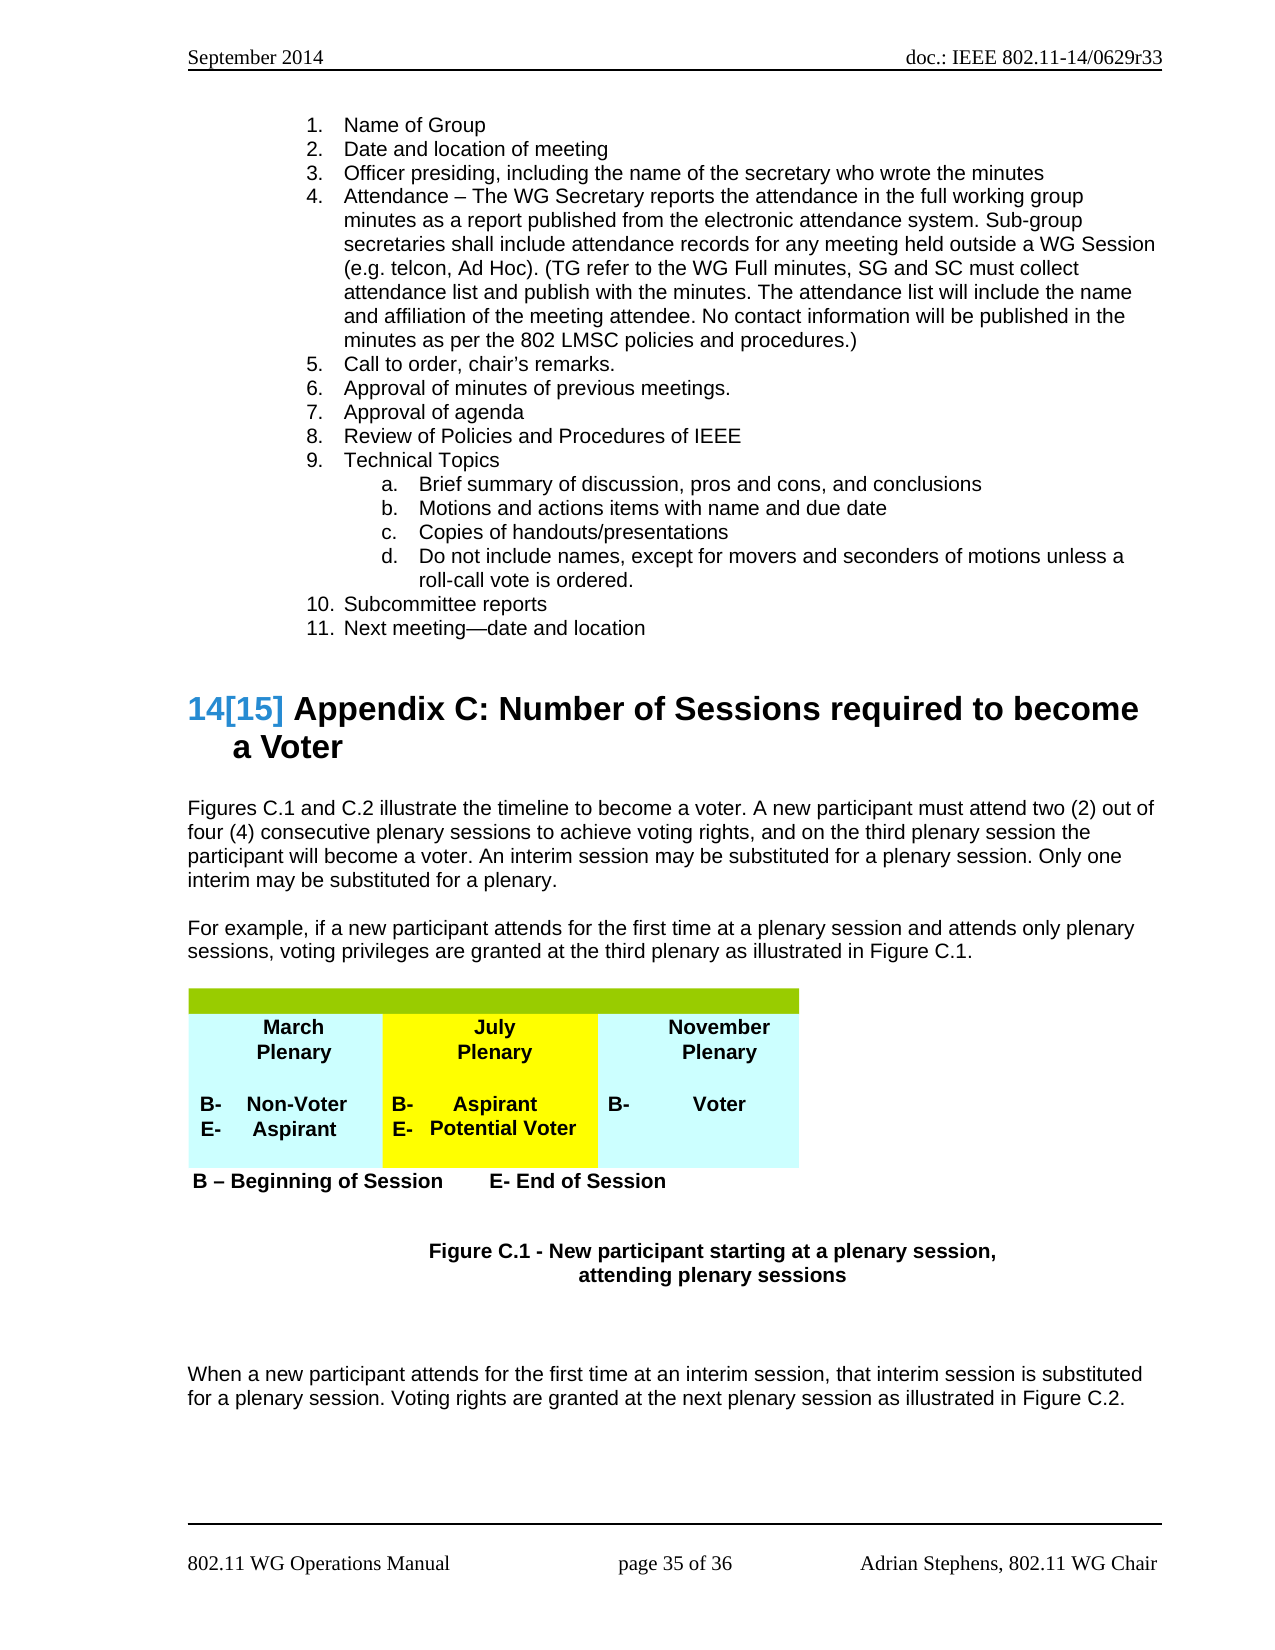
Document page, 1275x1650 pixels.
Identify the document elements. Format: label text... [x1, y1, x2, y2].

list Approval of minutes of previous meetings. [306, 376, 1162, 400]
list Do not include names, except for movers and seconders of motions unless a roll-call vote is ordered. [381, 544, 1162, 592]
text When a new participant attends for the first time at an interim session, that interim session is substituted for a plenary session. Voting rights are granted at the next plenary session as illustrated in Figure C.2. [187, 1362, 1162, 1410]
text Figures C.1 and C.2 illustrate the timeline to become a voter. A new participant must attend two (2) out of four (4) consecutive plenary sessions to achieve voting rights, and on the third plenary session the participant will become a voter. An interim session may be substituted for a plenary session. Only one interim may be substituted for a plenary. [187, 796, 1162, 891]
text For example, if a new participant attends for the first time at a plenary session and attends only plenary sessions, voting privileges are granted at the third plenary as illustrated in Figure C.1. [187, 915, 1162, 963]
list Technical Topics [306, 448, 1162, 472]
list Brief summary of discussion, pros and cons, and conclusions [381, 472, 1162, 496]
list Officer presiding, including the name of the secretary who wrote the minutes [306, 160, 1162, 184]
list Copies of handouts/presentations [381, 520, 1162, 544]
list Name of Group [306, 112, 1162, 136]
list Attendance – The WG Secretary reports the attendance in the full working group minutes as a report published from the electronic attendance system. Sub-group secretaries shall include attendance records for any meeting held outside a WG Session (e.g. telcon, Ad Hoc). (TG refer to the WG Full minutes, SG and SC must collect attendance list and publish with the minutes. The attendance list will include the name and affiliation of the meeting attendee. No contact information will be published in the minutes as per the 802 LMSC policies and procedures.) [306, 184, 1162, 352]
list Next meeting—date and location [306, 616, 1162, 639]
list Motions and actions items with name and due date [381, 496, 1162, 520]
list Approval of agenda [306, 400, 1162, 424]
list Date and location of meeting [306, 136, 1162, 160]
subtitle Appendix C: Number of Sessions required to become a Voter [187, 688, 1162, 765]
list Subcommittee reports [306, 592, 1162, 616]
list Call to order, chair’s remarks. [306, 352, 1162, 376]
list Review of Policies and Procedures of IEEE [306, 424, 1162, 448]
